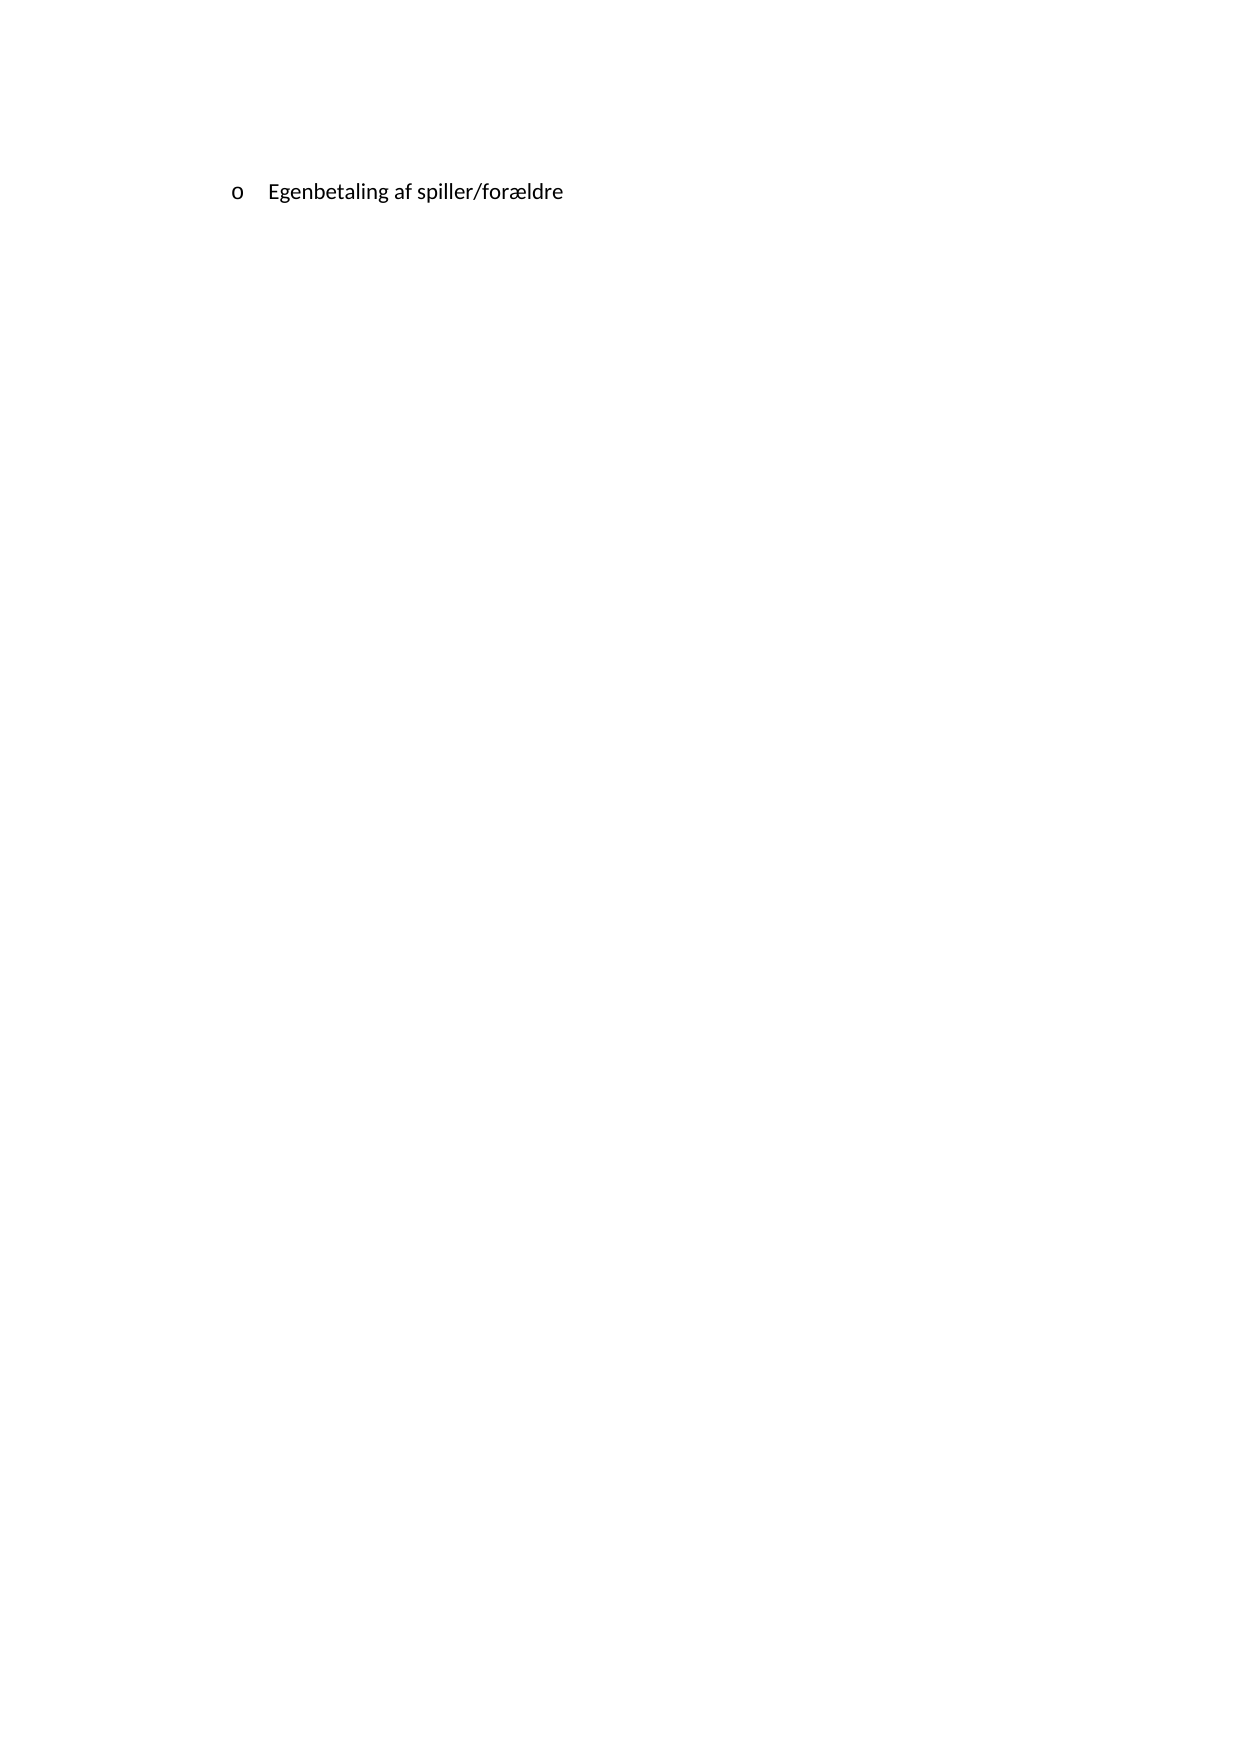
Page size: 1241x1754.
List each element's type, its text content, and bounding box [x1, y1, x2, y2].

list Egenbetaling af spiller/forældre [231, 177, 1122, 206]
